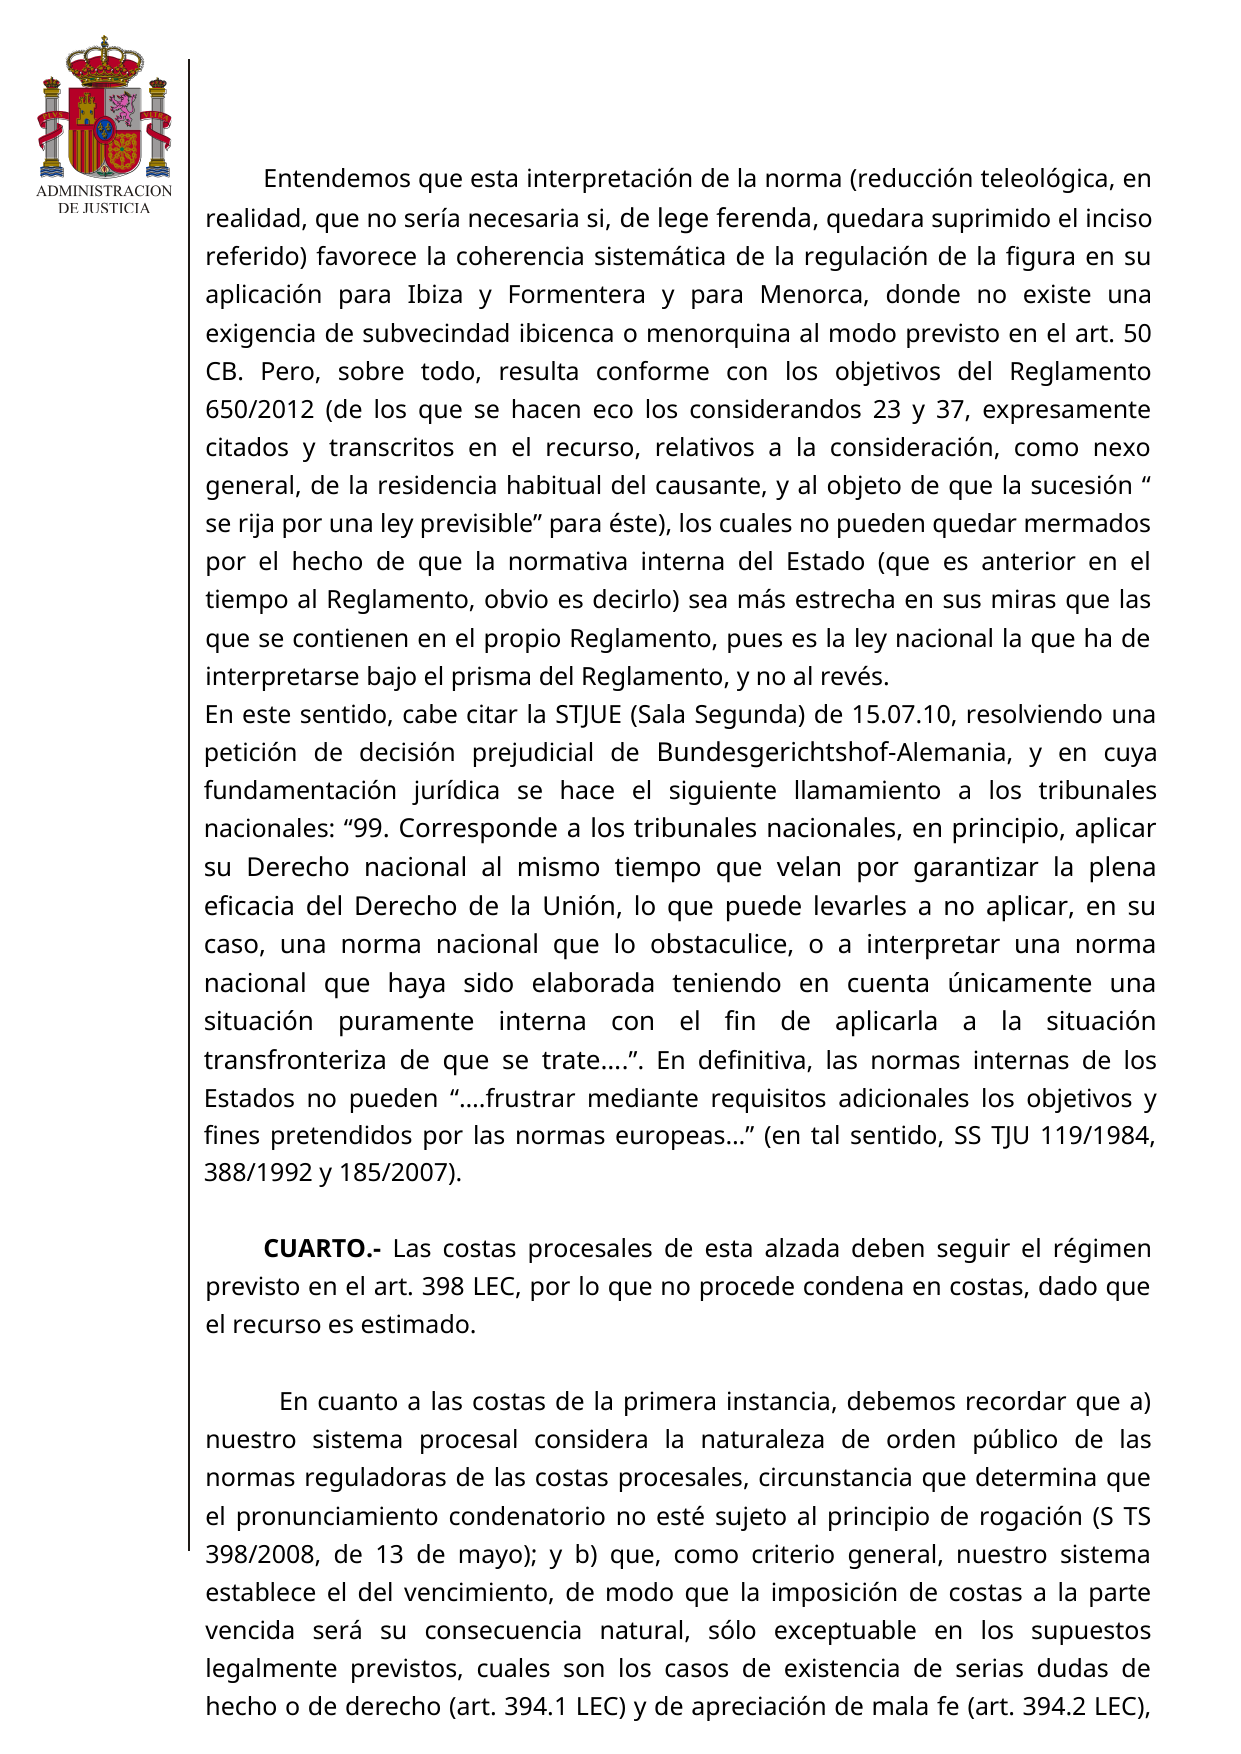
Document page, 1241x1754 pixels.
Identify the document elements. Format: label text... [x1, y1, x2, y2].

text Entendemos que esta interpretación de la norma (reducción teleológica, en realidad, que no sería necesaria si, de lege ferenda, quedara suprimido el inciso referido) favorece la coherencia sistemática de la regulación de la figura en su aplicación para Ibiza y Formentera y para Menorca, donde no existe una exigencia de subvecindad ibicenca o menorquina al modo previsto en el art. 50 CB. Pero, sobre todo, resulta conforme con los objetivos del Reglamento 650/2012 (de los que se hacen eco los considerandos 23 y 37, expresamente citados y transcritos en el recurso, relativos a la consideración, como nexo general, de la residencia habitual del causante, y al objeto de que la sucesión “ se rija por una ley previsible” para éste), los cuales no pueden quedar mermados por el hecho de que la normativa interna del Estado (que es anterior en el tiempo al Reglamento, obvio es decirlo) sea más estrecha en sus miras que las que se contienen en el propio Reglamento, pues es la ley nacional la que ha de interpretarse bajo el prisma del Reglamento, y no al revés. [205, 161, 1153, 692]
text CUARTO.- Las costas procesales de esta alzada deben seguir el régimen previsto en el art. 398 LEC, por lo que no procede condena en costas, dado que el recurso es estimado. [205, 1230, 1153, 1341]
text En este sentido, cabe citar la STJUE (Sala Segunda) de 15.07.10, resolviendo una petición de decisión prejudicial de Bundesgerichtshof-Alemania, y en cuya fundamentación jurídica se hace el siguiente llamamiento a los tribunales nacionales: “99. Corresponde a los tribunales nacionales, en principio, aplicar su Derecho nacional al mismo tiempo que velan por garantizar la plena eficacia del Derecho de la Unión, lo que puede levarles a no aplicar, en su caso, una norma nacional que lo obstaculice, o a interpretar una norma nacional que haya sido elaborada teniendo en cuenta únicamente una situación puramente interna con el fin de aplicarla a la situación transfronteriza de que se trate….”. En definitiva, las normas internas de los Estados no pueden “….frustrar mediante requisitos adicionales los objetivos y fines pretendidos por las normas europeas…” (en tal sentido, SS TJU 119/1984, 388/1992 y 185/2007). [203, 697, 1158, 1188]
picture [35, 35, 172, 213]
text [205, 1384, 1153, 1723]
